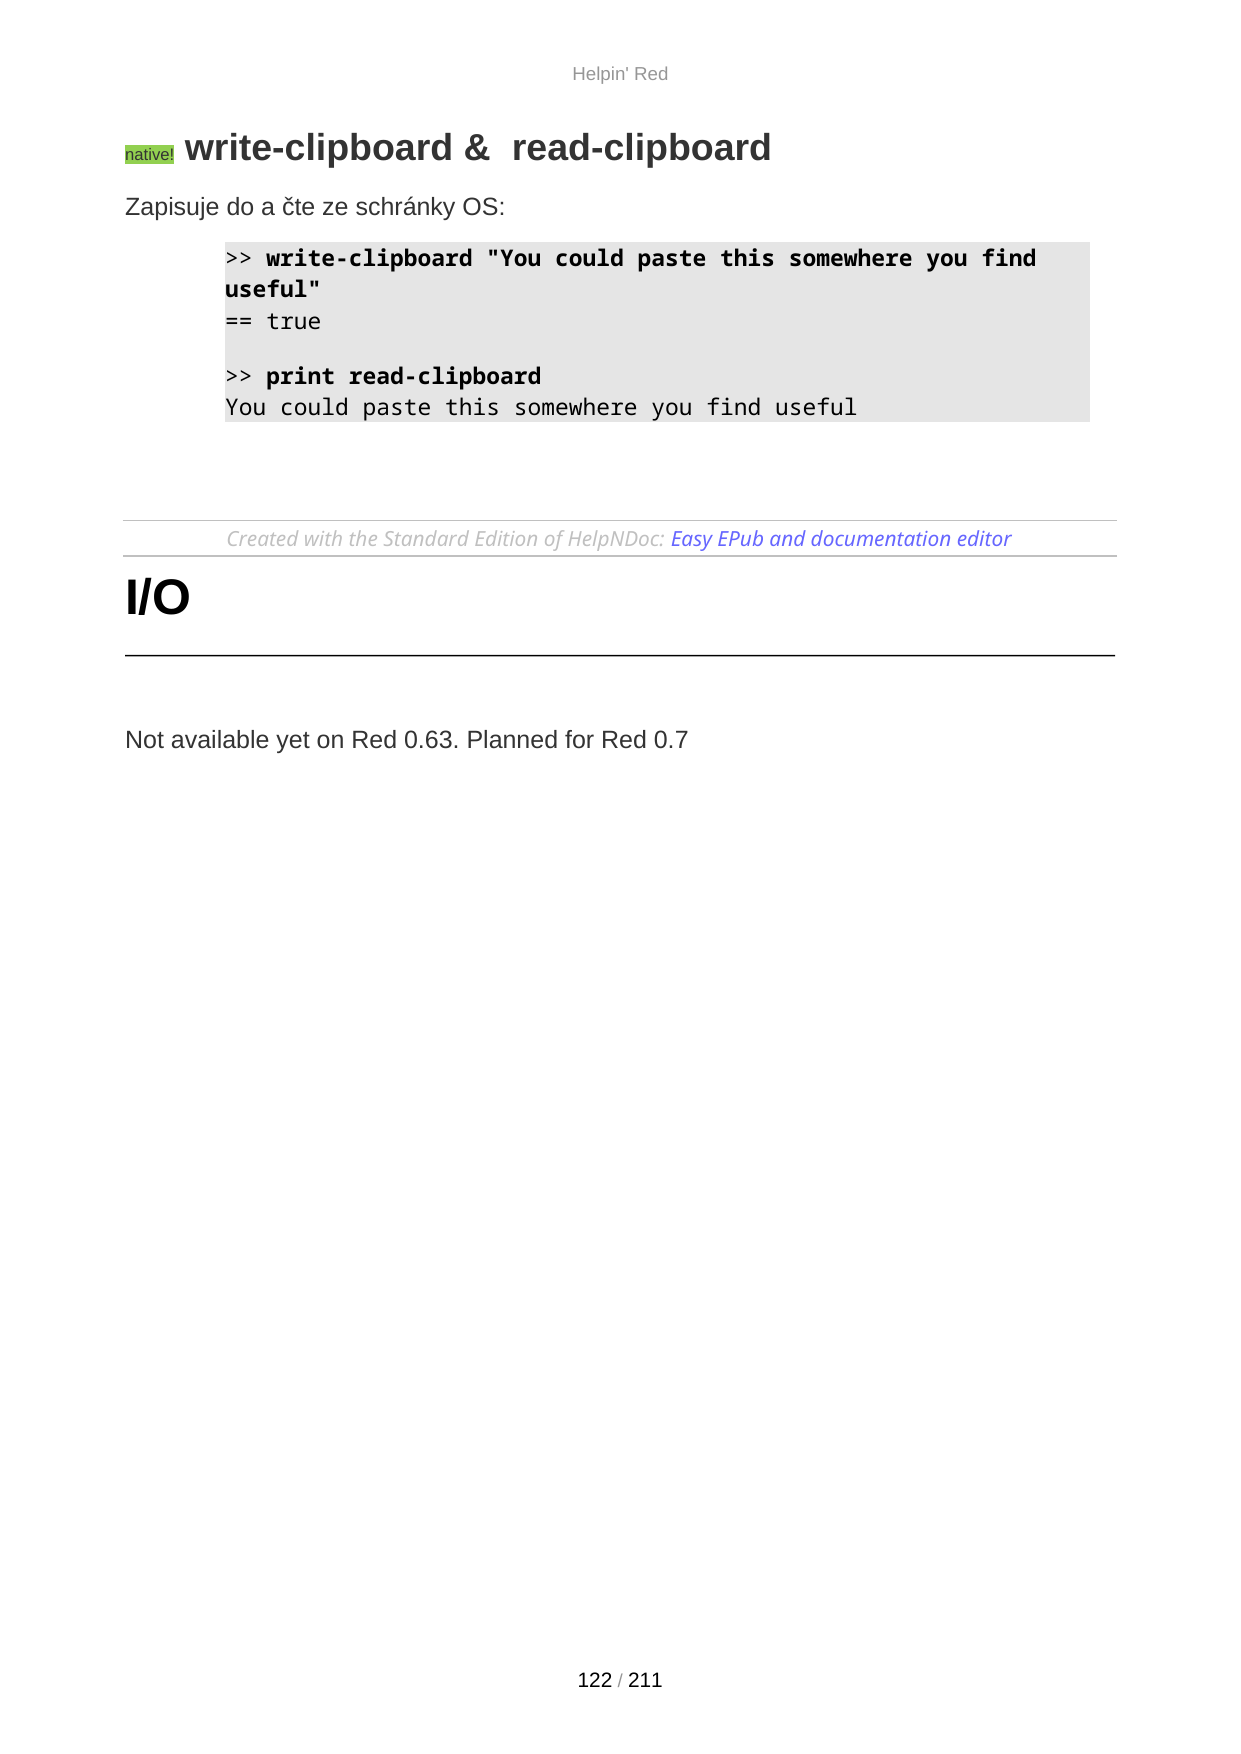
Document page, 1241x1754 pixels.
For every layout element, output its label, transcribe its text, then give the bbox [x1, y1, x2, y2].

text Not available yet on Red 0.63. Planned for Red 0.7 [125, 724, 1115, 753]
text Created with the Standard Edition of HelpNDoc: Easy EPub and documentation editor [123, 521, 1117, 555]
text I/O [125, 568, 1115, 625]
text native! write-clipboard & read-clipboard [125, 125, 1115, 168]
text >> write-clipboard "You could paste this somewhere you find useful" == true >> print read-clipboard You could paste this somewhere you find useful [225, 242, 1090, 422]
text Zapisuje do a čte ze schránky OS: [125, 192, 1115, 220]
